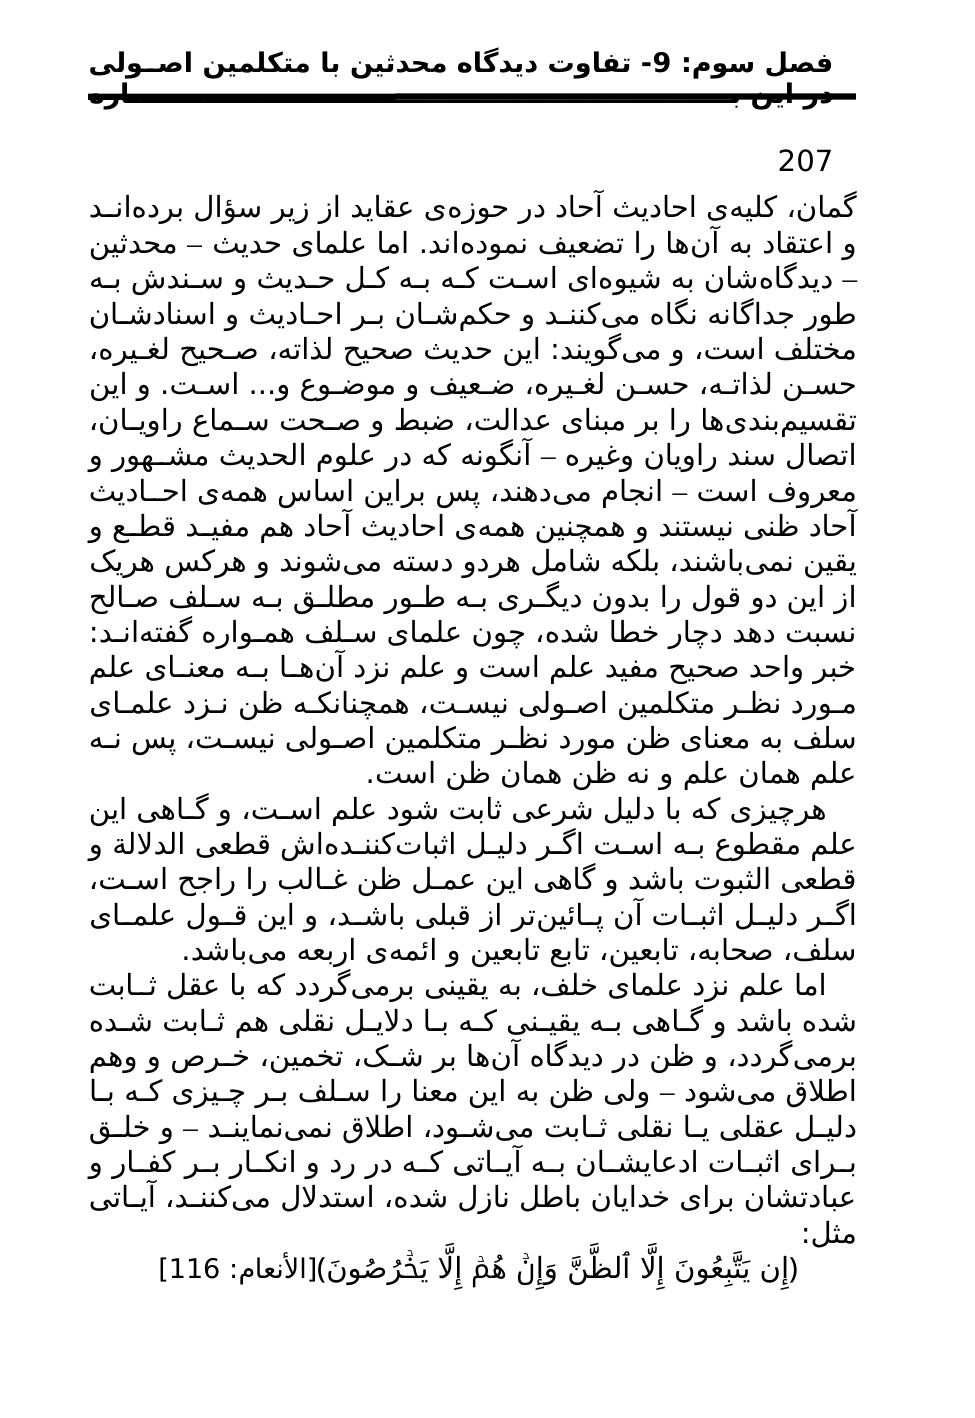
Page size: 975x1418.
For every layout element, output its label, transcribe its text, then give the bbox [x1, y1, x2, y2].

text هرچیزی که با دلیل شرعی ثابت شود علم است، و گاهی این علم مقطوع به است اگر دلیل اثبات‌کننده‌اش قطعی الدلالة و قطعی الثبوت باشد و گاهی این عمل ظن غالب را راجح است، اگر دلیل اثبات آن پائین‌تر از قبلی باشد، و این قول علمای سلف، صحابه، تابعین، تابع تابعین و ائمه‌ی اربعه می‌باشد. [89, 792, 857, 967]
text ﴿إِن يَتَّبِعُونَ إِلَّا ٱلظَّنَّ وَإِنۡ هُمۡ إِلَّا يَخۡرُصُونَ﴾[الأنعام: 116] [89, 1251, 798, 1285]
text اما علم نزد علمای خلف، به یقینی برمی‌گردد که با عقل ثابت شده باشد و گاهی به یقینی که با دلایل نقلی هم ثابت شده برمی‌گردد، و ظن در دیدگاه آن‌ها بر شک، تخمین، خرص و وهم اطلاق می‌شود – ولی ظن به این معنا را سلف بر چیزی که با دلیل عقلی یا نقلی ثابت می‌شود، اطلاق نمی‌نمایند – و خلق برای اثبات ادعایشان به آیاتی که در رد و انکار بر کفار و عبادتشان برای خدایان باطل نازل شده، استدلال می‌کنند، آیاتی مثل: [89, 968, 857, 1250]
